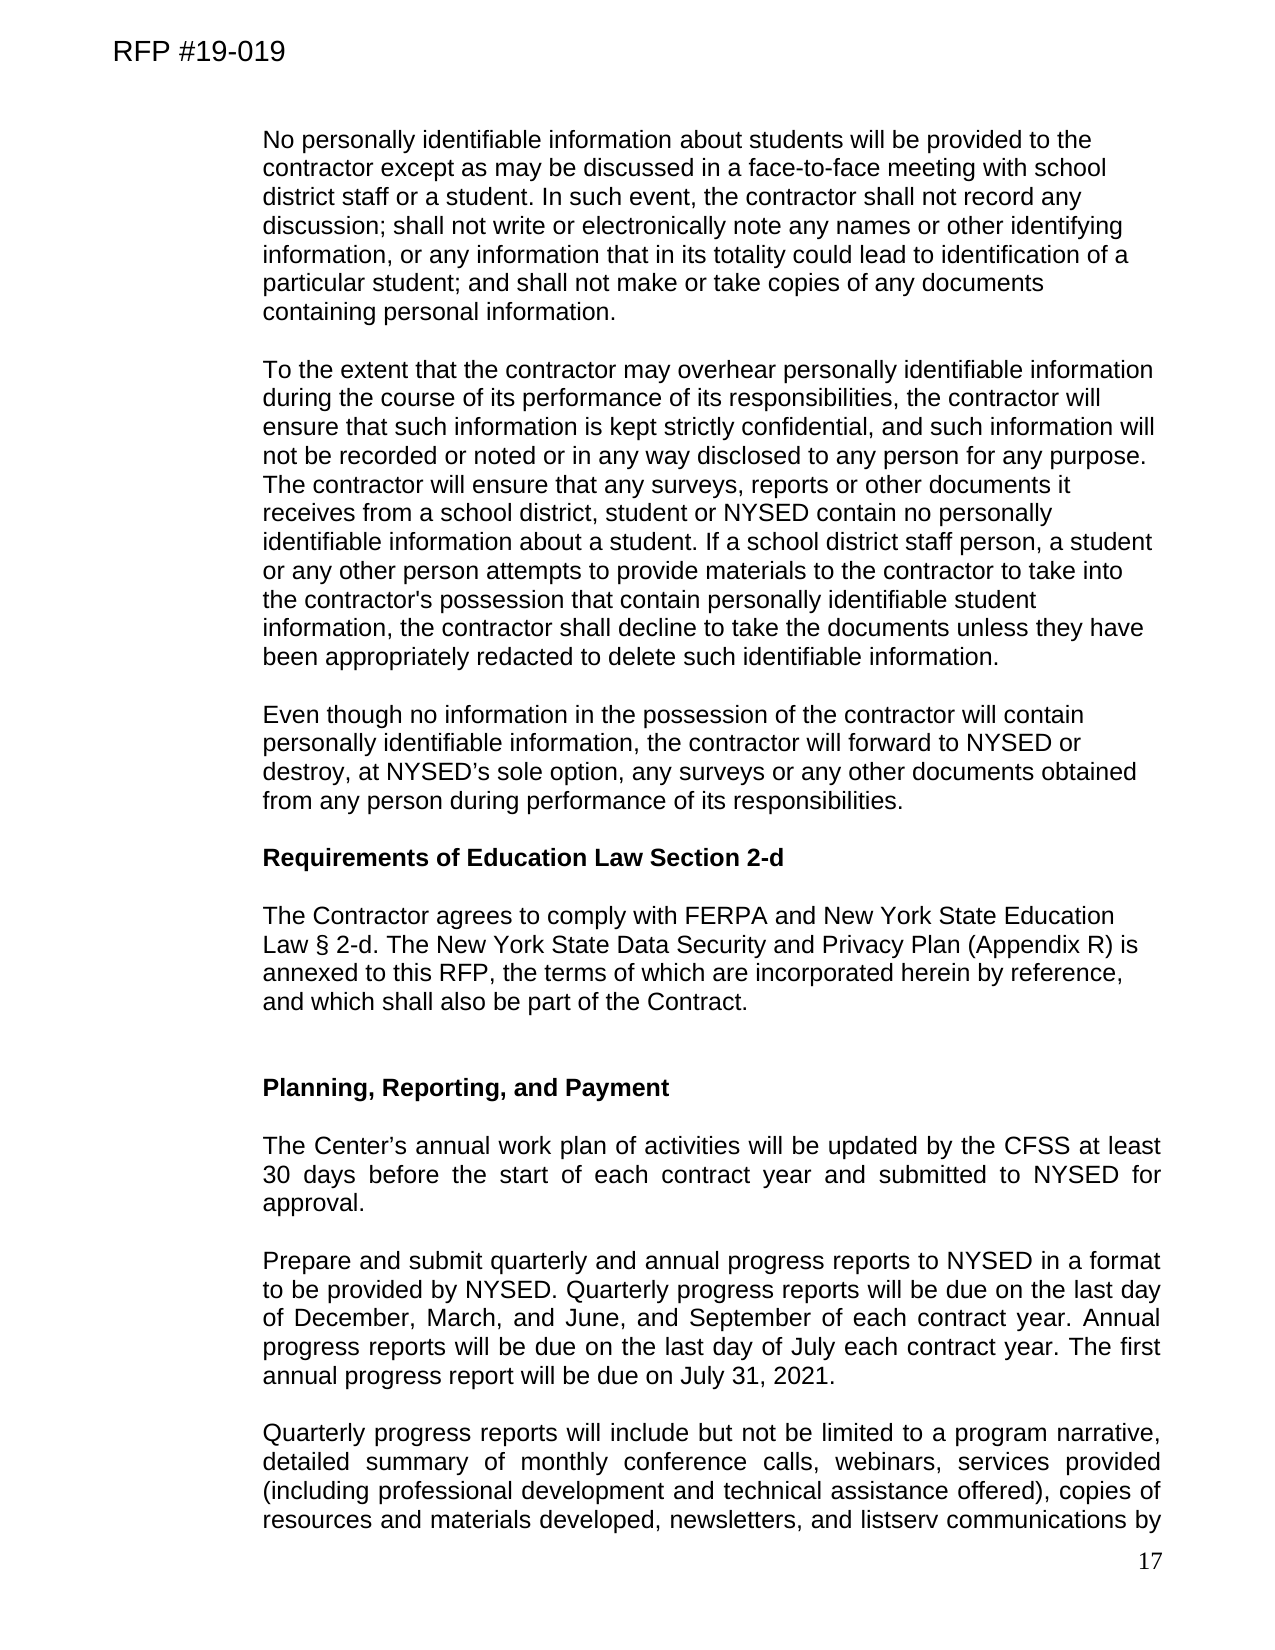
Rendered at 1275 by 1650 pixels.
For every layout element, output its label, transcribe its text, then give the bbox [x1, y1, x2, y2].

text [262, 1476, 1162, 1533]
text The Contractor agrees to comply with FERPA and New York State Education Law § 2-d. The New York State Data Security and Privacy Plan (Appendix R) is annexed to this RFP, the terms of which are incorporated herein by reference, and which shall also be part of the Contract. [262, 958, 1162, 1073]
text Planning, Reporting, and Payment [262, 1131, 1162, 1159]
text No APPR data about teachers or building leaders will be provided to the contractor. No personally identifiable information about students will be provided to the contractor except as may be discussed in a face-to-face meeting with school district staff or a student. In such event, the contractor shall not record any discussion; shall not write or electronically note any names or other identifying information, or any information that in its totality could lead to identification of a particular student; and shall not make or take copies of any documents containing personal information. To the extent that the contractor may overhear personally identifiable information during the course of its performance of its responsibilities, the contractor will ensure that such information is kept strictly confidential, and such information will not be recorded or noted or in any way disclosed to any person for any purpose. The contractor will ensure that any surveys, reports or other documents it receives from a school district, student or NYSED contain no personally identifiable information about a student. If a school district staff person, a student or any other person attempts to provide materials to the contractor to take into the contractor's possession that contain personally identifiable student information, the contractor shall decline to take the documents unless they have been appropriately redacted to delete such identifiable information. Even though no information in the possession of the contractor will contain personally identifiable information, the contractor will forward to NYSED or destroy, at NYSED’s sole option, any surveys or any other documents obtained from any person during performance of its responsibilities. [262, 96, 1162, 872]
text Prepare and submit quarterly and annual progress reports to NYSED in a format to be provided by NYSED. Quarterly progress reports will be due on the last day of December, March, and June, and September of each contract year. Annual progress reports will be due on the last day of July each contract year. The first annual progress report will be due on July 31, 2021. [262, 1303, 1162, 1447]
text Requirements of Education Law Section 2-d [262, 901, 1162, 929]
text The Center’s annual work plan of activities will be updated by the CFSS at least 30 days before the start of each contract year and submitted to NYSED for approval. [262, 1188, 1162, 1274]
